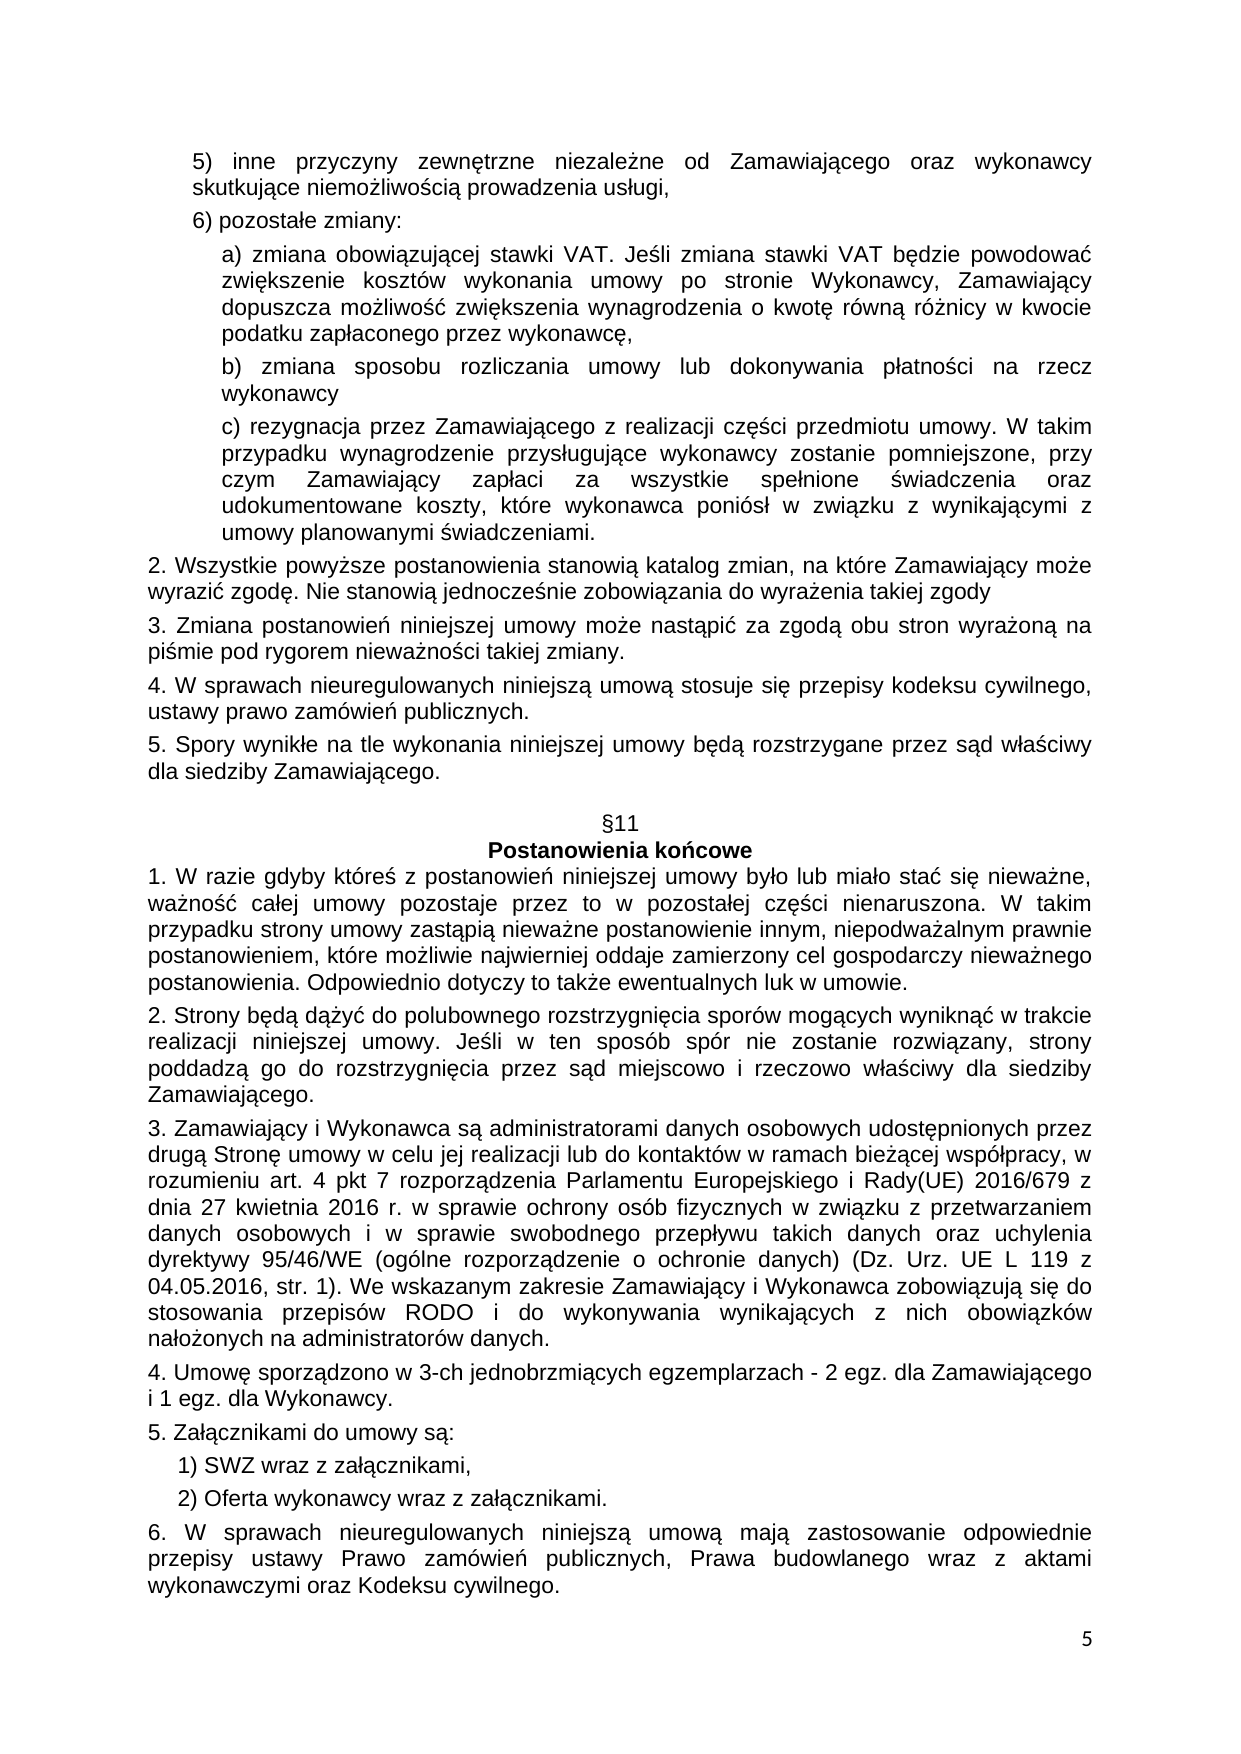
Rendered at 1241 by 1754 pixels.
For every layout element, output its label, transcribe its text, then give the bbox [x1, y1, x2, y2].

text 4. Umowę sporządzono w 3-ch jednobrzmiących egzemplarzach - 2 egz. dla Zamawiającego i 1 egz. dla Wykonawcy. [148, 1359, 1093, 1411]
text 2) Oferta wykonawcy wraz z załącznikami. [177, 1485, 1093, 1512]
text 3. Zamawiający i Wykonawca są administratorami danych osobowych udostępnionych przez drugą Stronę umowy w celu jej realizacji lub do kontaktów w ramach bieżącej współpracy, w rozumieniu art. 4 pkt 7 rozporządzenia Parlamentu Europejskiego i Rady(UE) 2016/679 z dnia 27 kwietnia 2016 r. w sprawie ochrony osób fizycznych w związku z przetwarzaniem danych osobowych i w sprawie swobodnego przepływu takich danych oraz uchylenia dyrektywy 95/46/WE (ogólne rozporządzenie o ochronie danych) (Dz. Urz. UE L 119 z 04.05.2016, str. 1). We wskazanym zakresie Zamawiający i Wykonawca zobowiązują się do stosowania przepisów RODO i do wykonywania wynikających z nich obowiązków nałożonych na administratorów danych. [148, 1114, 1093, 1352]
text 5) inne przyczyny zewnętrzne niezależne od Zamawiającego oraz wykonawcy skutkujące niemożliwością prowadzenia usługi, [192, 148, 1093, 200]
text 6) pozostałe zmiany: [192, 207, 1093, 234]
text Postanowienia końcowe [148, 837, 1093, 863]
text 2. Wszystkie powyższe postanowienia stanowią katalog zmian, na które Zamawiający może wyrazić zgodę. Nie stanowią jednocześnie zobowiązania do wyrażenia takiej zgody [148, 552, 1093, 605]
text 5. Załącznikami do umowy są: [148, 1418, 1093, 1445]
text 2. Strony będą dążyć do polubownego rozstrzygnięcia sporów mogących wyniknąć w trakcie realizacji niniejszej umowy. Jeśli w ten sposób spór nie zostanie rozwiązany, strony poddadzą go do rozstrzygnięcia przez sąd miejscowo i rzeczowo właściwy dla siedziby Zamawiającego. [148, 1002, 1093, 1107]
text §11 [148, 810, 1093, 837]
text 5. Spory wynikłe na tle wykonania niniejszej umowy będą rozstrzygane przez sąd właściwy dla siedziby Zamawiającego. [148, 731, 1093, 784]
text b) zmiana sposobu rozliczania umowy lub dokonywania płatności na rzecz wykonawcy [221, 353, 1093, 406]
text a) zmiana obowiązującej stawki VAT. Jeśli zmiana stawki VAT będzie powodować zwiększenie kosztów wykonania umowy po stronie Wykonawcy, Zamawiający dopuszcza możliwość zwiększenia wynagrodzenia o kwotę równą różnicy w kwocie podatku zapłaconego przez wykonawcę, [221, 241, 1093, 346]
text 3. Zmiana postanowień niniejszej umowy może nastąpić za zgodą obu stron wyrażoną na piśmie pod rygorem nieważności takiej zmiany. [148, 612, 1093, 664]
text 4. W sprawach nieuregulowanych niniejszą umową stosuje się przepisy kodeksu cywilnego, ustawy prawo zamówień publicznych. [148, 672, 1093, 724]
text 1. W razie gdyby któreś z postanowień niniejszej umowy było lub miało stać się nieważne, ważność całej umowy pozostaje przez to w pozostałej części nienaruszona. W takim przypadku strony umowy zastąpią nieważne postanowienie innym, niepodważalnym prawnie postanowieniem, które możliwie najwierniej oddaje zamierzony cel gospodarczy nieważnego postanowienia. Odpowiednio dotyczy to także ewentualnych luk w umowie. [148, 863, 1093, 995]
text 1) SWZ wraz z załącznikami, [177, 1452, 1093, 1478]
text c) rezygnacja przez Zamawiającego z realizacji części przedmiotu umowy. W takim przypadku wynagrodzenie przysługujące wykonawcy zostanie pomniejszone, przy czym Zamawiający zapłaci za wszystkie spełnione świadczenia oraz udokumentowane koszty, które wykonawca poniósł w związku z wynikającymi z umowy planowanymi świadczeniami. [221, 413, 1093, 545]
text 6. W sprawach nieuregulowanych niniejszą umową mają zastosowanie odpowiednie przepisy ustawy Prawo zamówień publicznych, Prawa budowlanego wraz z aktami wykonawczymi oraz Kodeksu cywilnego. [148, 1519, 1093, 1598]
